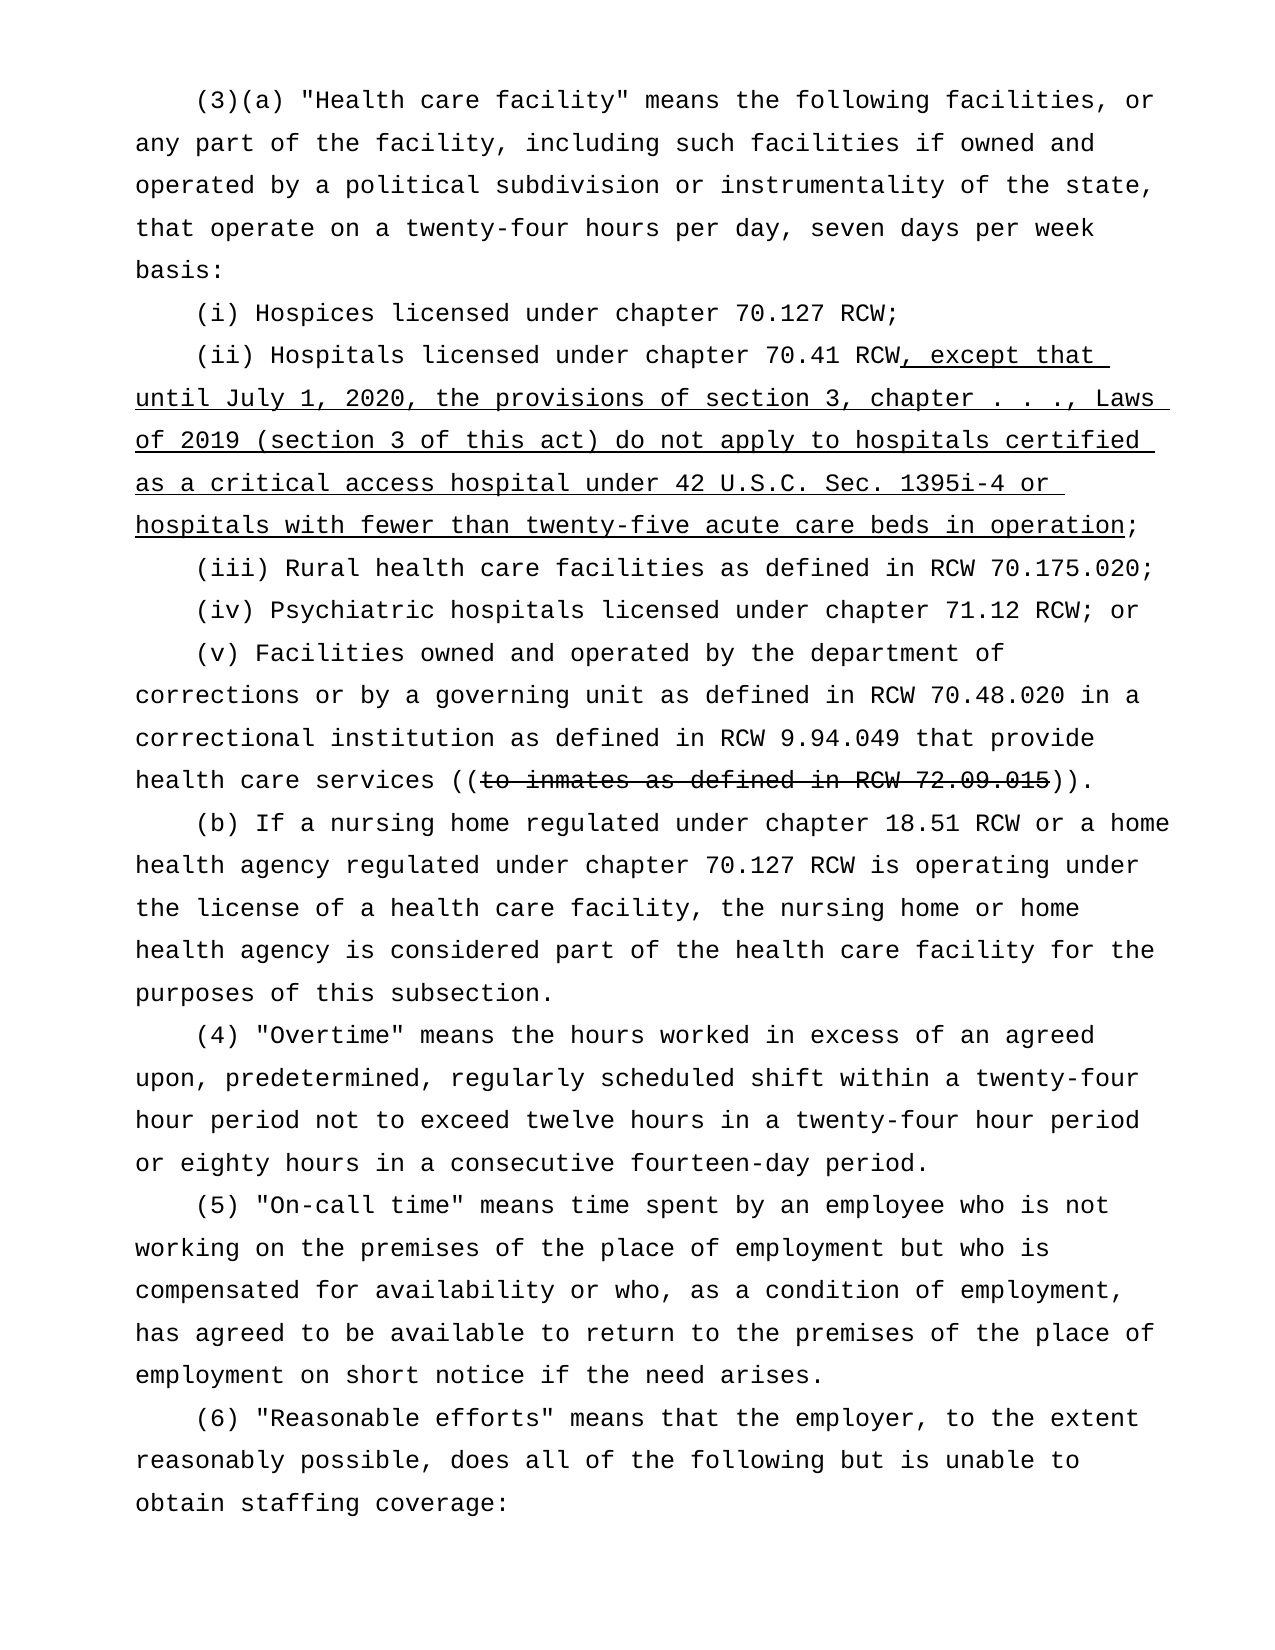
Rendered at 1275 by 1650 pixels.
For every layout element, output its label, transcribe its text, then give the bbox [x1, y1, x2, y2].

text (5) "On-call time" means time spent by an employee who is not working on the premises of the place of employment but who is compensated for availability or who, as a condition of employment, has agreed to be available to return to the premises of the place of employment on short notice if the need arises. [135, 1180, 1170, 1392]
text (b) If a nursing home regulated under chapter 18.51 RCW or a home health agency regulated under chapter 70.127 RCW is operating under the license of a health care facility, the nursing home or home health agency is considered part of the health care facility for the purposes of this subsection. [135, 797, 1170, 1010]
text (6) "Reasonable efforts" means that the employer, to the extent reasonably possible, does all of the following but is unable to obtain staffing coverage: [135, 1392, 1170, 1520]
text (ii) Hospitals licensed under chapter 70.41 RCW, except that until July 1, 2020, the provisions of section 3, chapter . . ., Laws of 2019 (section 3 of this act) do not apply to hospitals certified as a critical access hospital under 42 U.S.C. Sec. 1395i-4 or hospitals with fewer than twenty-five acute care beds in operation; [135, 330, 1170, 409]
text (i) Hospices licensed under chapter 70.127 RCW; [135, 287, 1170, 330]
text (ii) Hospitals licensed under chapter 70.41 RCW, except that until July 1, 2020, the provisions of section 3, chapter . . ., Laws of 2019 (section 3 of this act) do not apply to hospitals certified as a critical access hospital under 42 U.S.C. Sec. 1395i-4 or hospitals with fewer than twenty-five acute care beds in operation; [135, 410, 1170, 542]
text (iii) Rural health care facilities as defined in RCW 70.175.020; [135, 542, 1170, 585]
text (iv) Psychiatric hospitals licensed under chapter 71.12 RCW; or [135, 585, 1170, 627]
text (3)(a) "Health care facility" means the following facilities, or any part of the facility, including such facilities if owned and operated by a political subdivision or instrumentality of the state, that operate on a twenty-four hours per day, seven days per week basis: [135, 75, 1170, 287]
text (4) "Overtime" means the hours worked in excess of an agreed upon, predetermined, regularly scheduled shift within a twenty-four hour period not to exceed twelve hours in a twenty-four hour period or eighty hours in a consecutive fourteen-day period. [135, 1010, 1170, 1180]
text (v) Facilities owned and operated by the department of corrections or by a governing unit as defined in RCW 70.48.020 in a correctional institution as defined in RCW 9.94.049 that provide health care services ((to inmates as defined in RCW 72.09.015)). [135, 627, 1170, 797]
